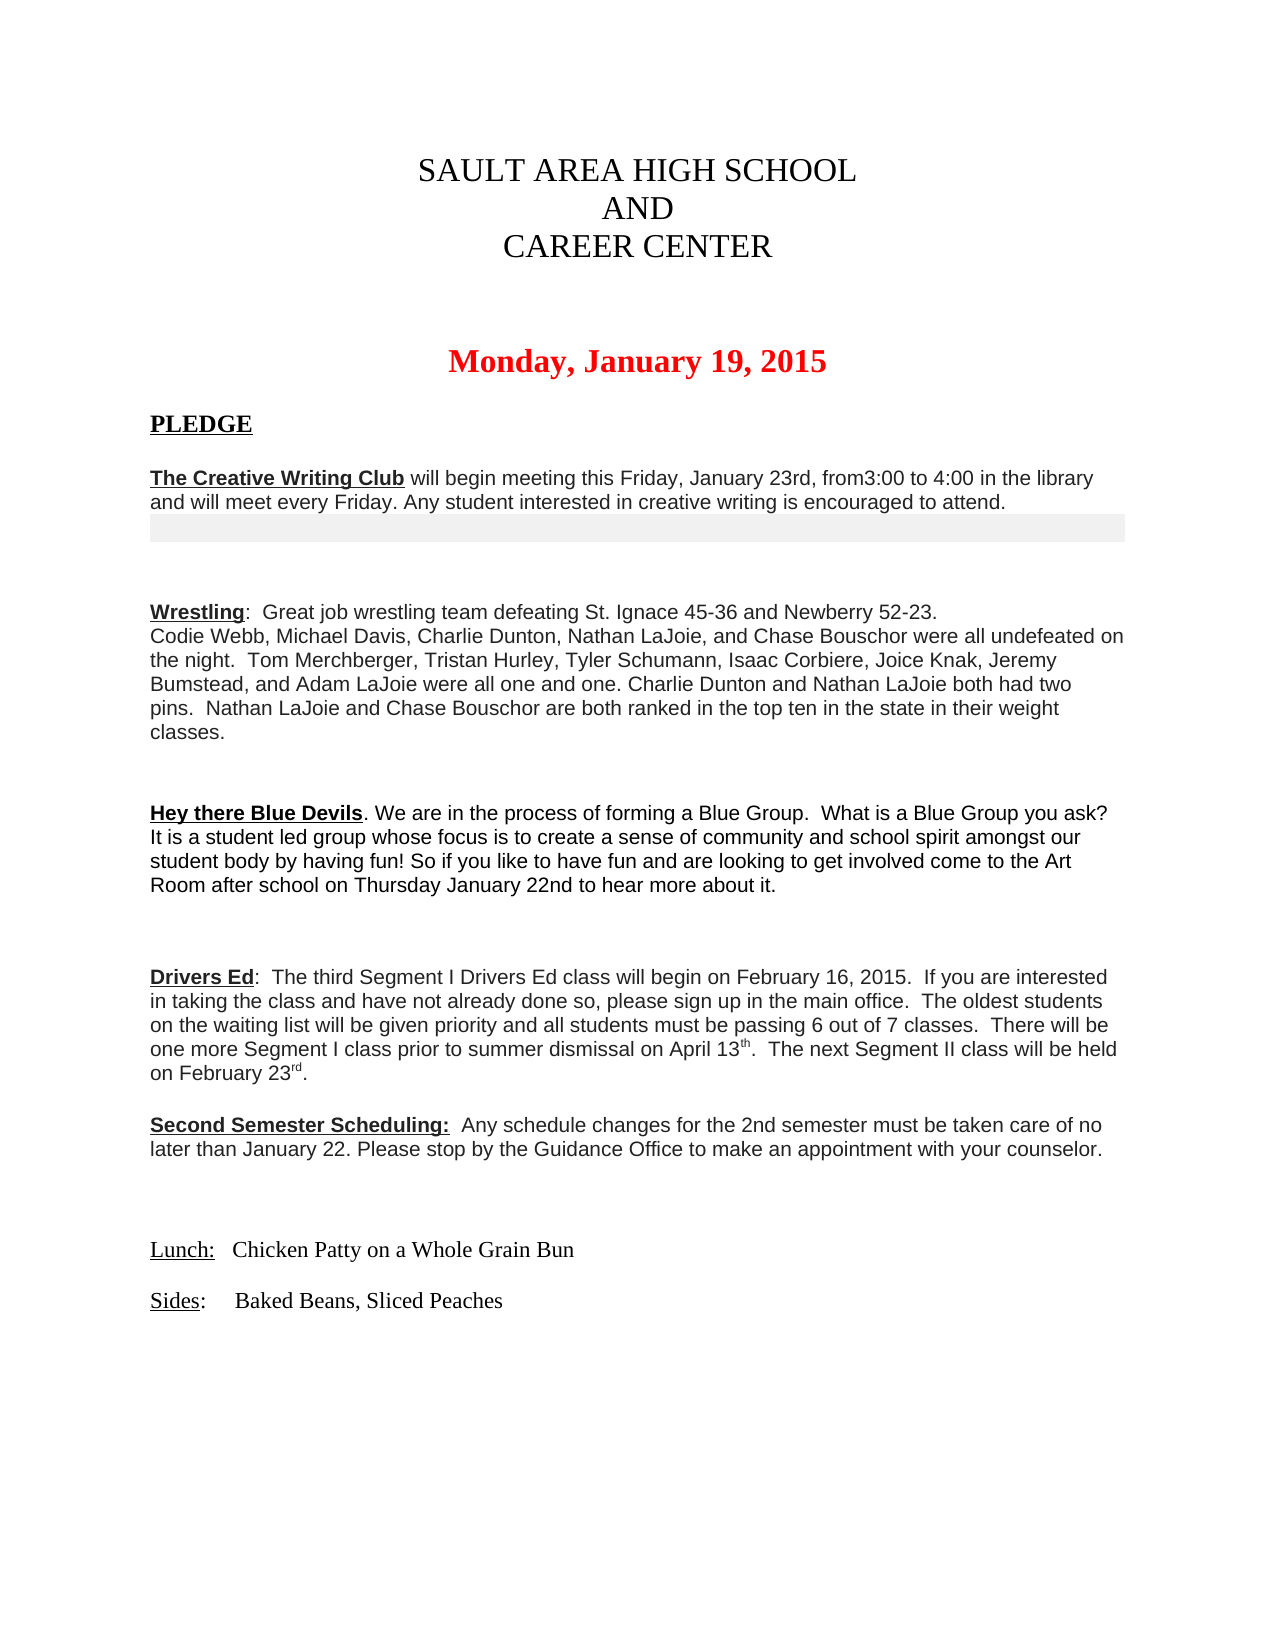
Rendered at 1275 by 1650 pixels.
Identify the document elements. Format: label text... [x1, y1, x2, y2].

text Lunch: Chicken Patty on a Whole Grain Bun [150, 1236, 1125, 1262]
text Sides: Baked Beans, Sliced Peaches [150, 1287, 1125, 1313]
text Monday, January 19, 2015 [150, 342, 1125, 380]
text PLEDGE [150, 409, 1125, 437]
text Second Semester Scheduling: Any schedule changes for the 2nd semester must be taken care of no later than January 22. Please stop by the Guidance Office to make an appointment with your counselor. [150, 1113, 1125, 1161]
text SAULT AREA HIGH SCHOOL [150, 150, 1125, 188]
text Wrestling: Great job wrestling team defeating St. Ignace 45-36 and Newberry 52-23. [150, 600, 1125, 624]
text CAREER CENTER [150, 227, 1125, 265]
text AND [150, 188, 1125, 227]
text Codie Webb, Michael Davis, Charlie Dunton, Nathan LaJoie, and Chase Bouschor were all undefeated on the night. Tom Merchberger, Tristan Hurley, Tyler Schumann, Isaac Corbiere, Joice Knak, Jeremy Bumstead, and Adam LaJoie were all one and one. Charlie Dunton and Nathan LaJoie both had two pins. Nathan LaJoie and Chase Bouschor are both ranked in the top ten in the state in their weight classes. [150, 624, 1125, 743]
text Drivers Ed: The third Segment I Drivers Ed class will begin on February 16, 2015. If you are interested in taking the class and have not already done so, please sign up in the main office. The oldest students on the waiting list will be given priority and all students must be passing 6 out of 7 classes. There will be one more Segment I class prior to summer dismissal on April 13th. The next Segment II class will be held on February 23rd. [150, 965, 1125, 1084]
text Hey there Blue Devils. We are in the process of forming a Blue Group. What is a Blue Group you ask? It is a student led group whose focus is to create a sense of community and school spirit amongst our student body by having fun! So if you like to have fun and are looking to get involved come to the Art Room after school on Thursday January 22nd to hear more about it. [150, 801, 1125, 897]
